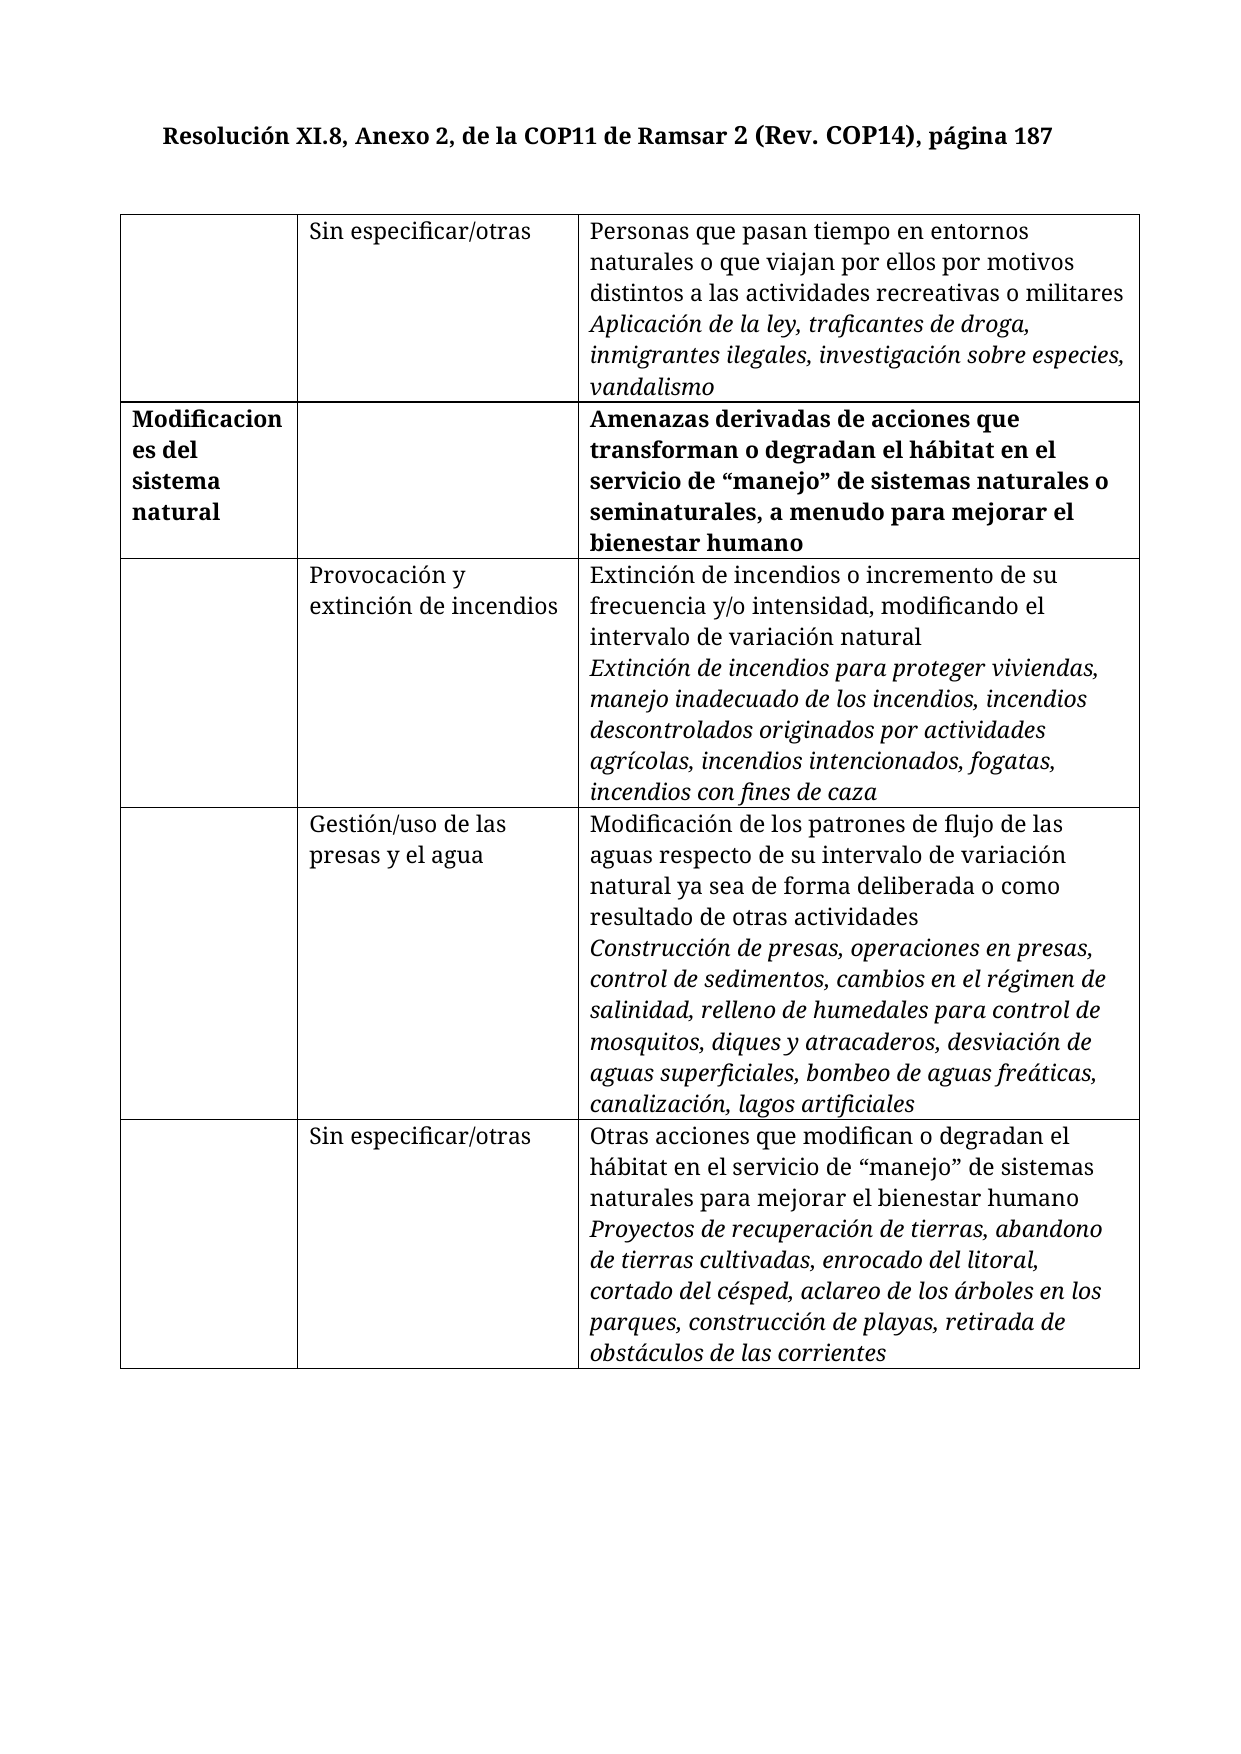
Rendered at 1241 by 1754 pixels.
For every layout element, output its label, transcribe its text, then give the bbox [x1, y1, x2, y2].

table_cell Otras acciones que modifican o degradan el hábitat en el servicio de “manejo” de sistemas naturales para mejorar el bienestar humano Proyectos de recuperación de tierras, abandono de tierras cultivadas, enrocado del litoral, cortado del césped, aclareo de los árboles en los parques, construcción de playas, retirada de obstáculos de las corrientes [579, 1120, 1139, 1368]
table_cell Personas que pasan tiempo en entornos naturales o que viajan por ellos por motivos distintos a las actividades recreativas o militares Aplicación de la ley, traficantes de droga, inmigrantes ilegales, investigación sobre especies, vandalismo [579, 215, 1139, 401]
table_cell [121, 559, 297, 807]
table_cell Gestión/uso de las presas y el agua [298, 808, 578, 1118]
table_cell Amenazas derivadas de acciones que transforman o degradan el hábitat en el servicio de “manejo” de sistemas naturales o seminaturales, a menudo para mejorar el bienestar humano [579, 403, 1139, 558]
table_cell Sin especificar/otras [298, 1120, 578, 1368]
table_cell Modificaciones del sistema natural [121, 403, 297, 558]
table_cell [121, 1120, 297, 1368]
table_cell Modificación de los patrones de flujo de las aguas respecto de su intervalo de variación natural ya sea de forma deliberada o como resultado de otras actividades Construcción de presas, operaciones en presas, control de sedimentos, cambios en el régimen de salinidad, relleno de humedales para control de mosquitos, diques y atracaderos, desviación de aguas superficiales, bombeo de aguas freáticas, canalización, lagos artificiales [579, 808, 1139, 1118]
table_cell [121, 215, 297, 401]
table_cell Extinción de incendios o incremento de su frecuencia y/o intensidad, modificando el intervalo de variación natural Extinción de incendios para proteger viviendas, manejo inadecuado de los incendios, incendios descontrolados originados por actividades agrícolas, incendios intencionados, fogatas, incendios con fines de caza [579, 559, 1139, 807]
table_cell Provocación y extinción de incendios [298, 559, 578, 807]
table_cell [298, 403, 578, 558]
table_cell Sin especificar/otras [298, 215, 578, 401]
table_cell [121, 808, 297, 1118]
